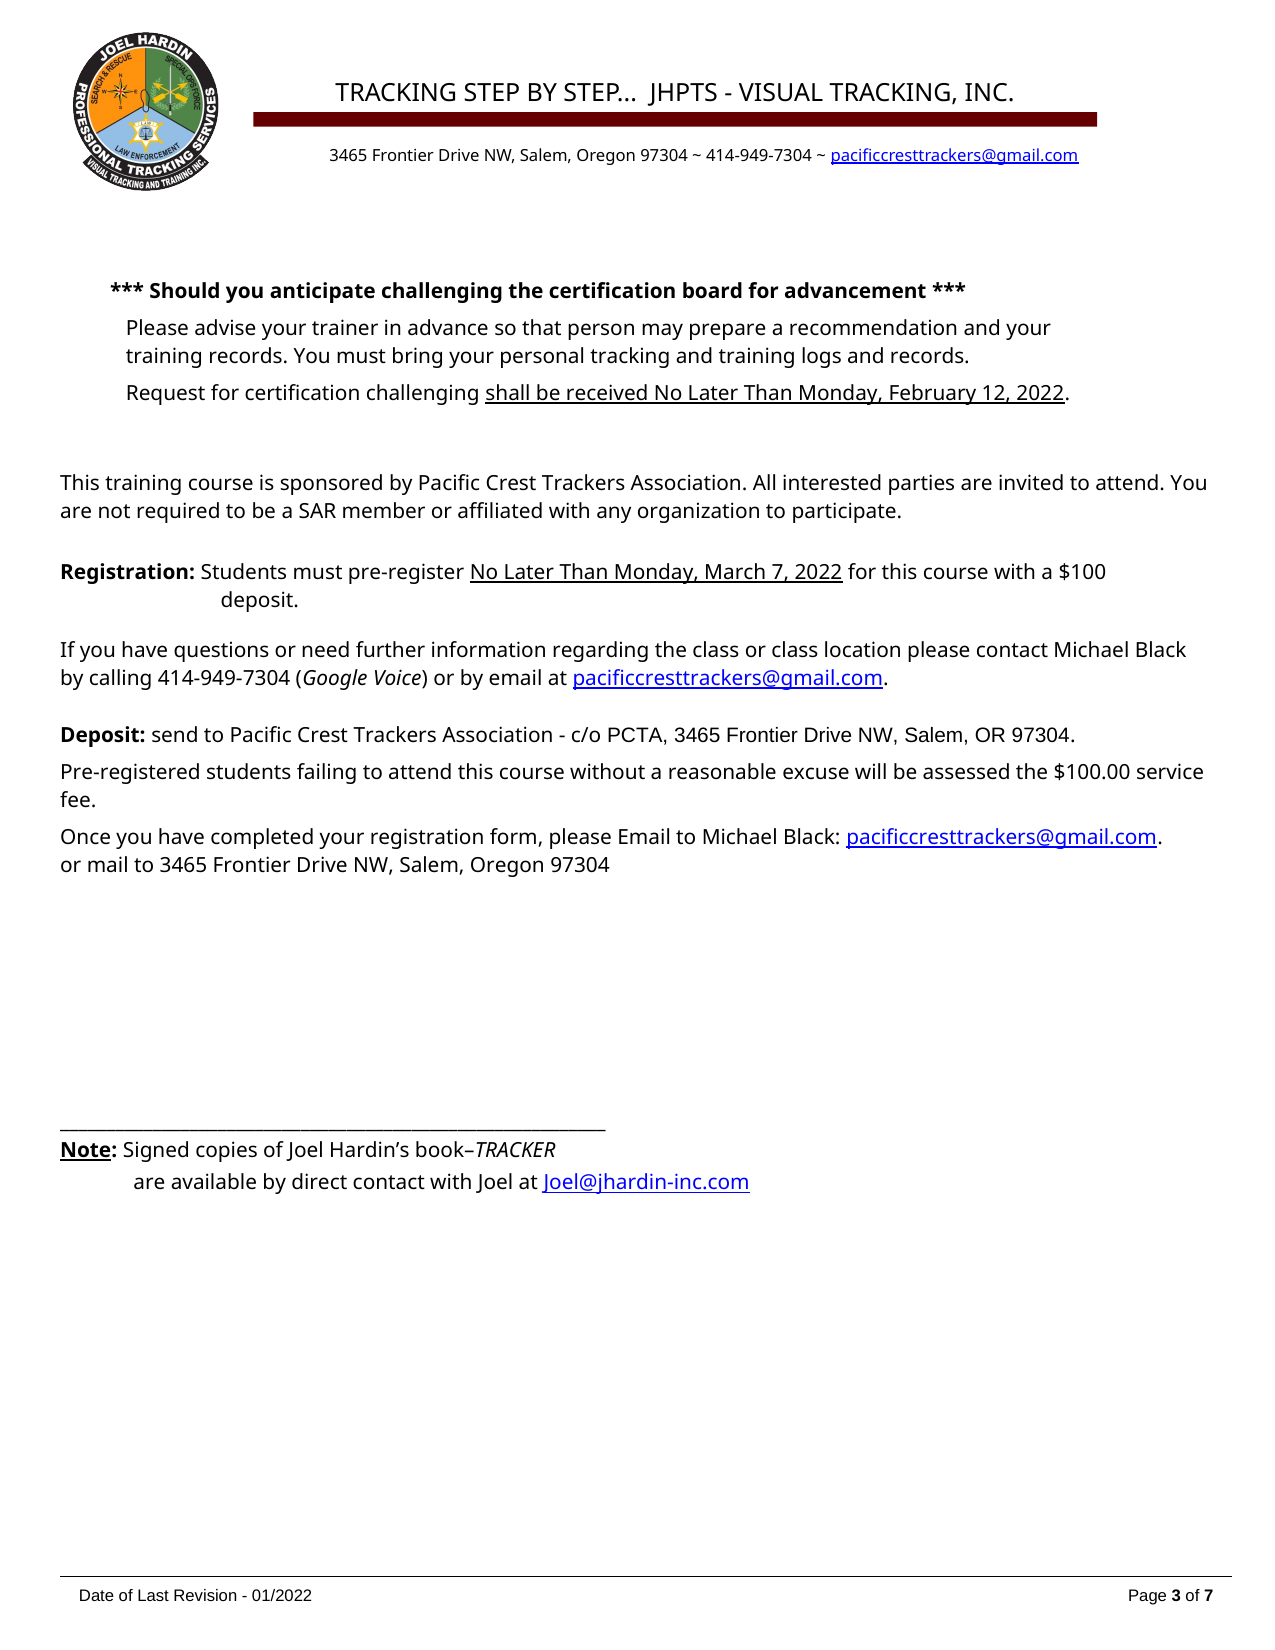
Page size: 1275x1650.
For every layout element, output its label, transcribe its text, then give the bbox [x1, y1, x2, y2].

text are available by direct contact with Joel at Joel@jhardin-inc.com [133, 1167, 1245, 1196]
text *** Should you anticipate challenging the certification board for advancement *** [110, 276, 1215, 304]
text If you have questions or need further information regarding the class or class location please contact Michael Black by calling 414-949-7304 (Google Voice) or by email at pacificcresttrackers@gmail.com. [60, 635, 1204, 692]
text Deposit: send to Pacific Crest Trackers Association - c/o PCTA, 3465 Frontier Drive NW, Salem, OR 97304. [60, 720, 1215, 748]
text Pre-registered students failing to attend this course without a reasonable excuse will be assessed the $100.00 service fee. [60, 757, 1215, 814]
text Please advise your trainer in advance so that person may prepare a recommendation and your training records. You must bring your personal tracking and training logs and records. [126, 313, 1119, 370]
text Request for certification challenging shall be received No Later Than Monday, February 12, 2022. [126, 378, 1147, 407]
picture [56, 17, 235, 196]
text ___________________________________________________________ [60, 1106, 1215, 1135]
text Once you have completed your registration form, please Email to Michael Black: pacificcresttrackers@gmail.com. [60, 822, 1271, 851]
text This training course is sponsored by Pacific Crest Trackers Association. All interested parties are invited to attend. You are not required to be a SAR member or affiliated with any organization to participate. [60, 468, 1215, 524]
text Registration: Students must pre-register No Later Than Monday, March 7, 2022 for this course with a $100 deposit. [60, 557, 1110, 614]
text or mail to 3465 Frontier Drive NW, Salem, Oregon 97304 [60, 851, 1215, 879]
text Note: Signed copies of Joel Hardin’s book–TRACKER [60, 1135, 1245, 1163]
